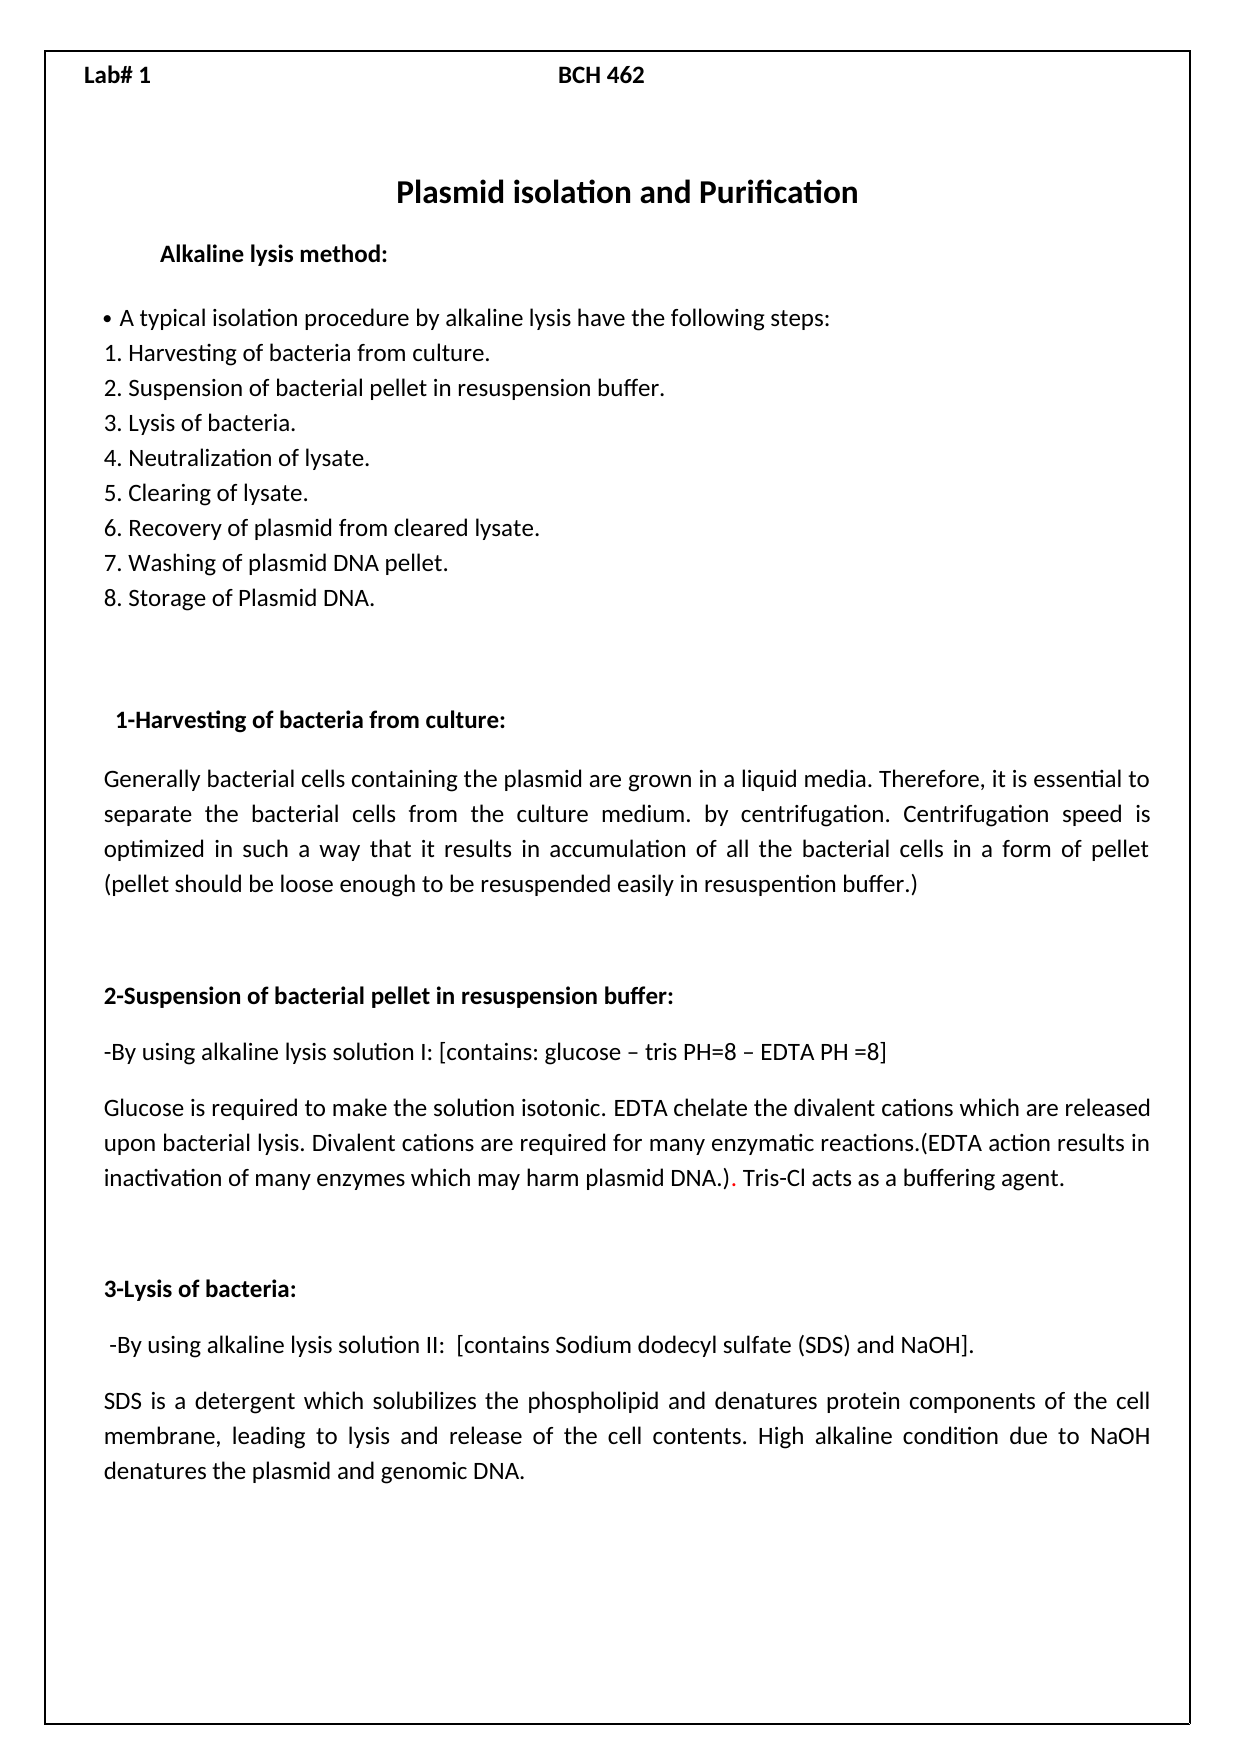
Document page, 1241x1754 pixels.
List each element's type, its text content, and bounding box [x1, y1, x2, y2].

list A typical isolation procedure by alkaline lysis have the following steps: 1. Harvesting of bacteria from culture. 2. Suspension of bacterial pellet in resuspension buffer. 3. Lysis of bacteria. 4. Neutralization of lysate. 5. Clearing of lysate. 6. Recovery of plasmid from cleared lysate. 7. Washing of plasmid DNA pellet. 8. Storage of Plasmid DNA. [103, 303, 1152, 613]
text 1-Harvesting of bacteria from culture: [103, 704, 1152, 734]
text Generally bacterial cells containing the plasmid are grown in a liquid media. Therefore, it is essential to separate the bacterial cells from the culture medium. by centrifugation. Centrifugation speed is optimized in such a way that it results in accumulation of all the bacterial cells in a form of pellet (pellet should be loose enough to be resuspended easily in resuspention buffer.) [103, 764, 1152, 899]
text -By using alkaline lysis solution I: [contains: glucose – tris PH=8 – EDTA PH =8] [103, 1036, 1152, 1067]
text SDS is a detergent which solubilizes the phospholipid and denatures protein components of the cell membrane, leading to lysis and release of the cell contents. High alkaline condition due to NaOH denatures the plasmid and genomic DNA. [103, 1385, 1152, 1486]
text Plasmid isolation and Purification [103, 171, 1152, 212]
text Alkaline lysis method: [103, 238, 1152, 269]
text Lab# 1 BCH 462 [46, 59, 1152, 90]
text 2-Suspension of bacterial pellet in resuspension buffer: [103, 980, 1152, 1011]
text -By using alkaline lysis solution II: [contains Sodium dodecyl sulfate (SDS) and NaOH]. [103, 1329, 1152, 1360]
text 3-Lysis of bacteria: [103, 1274, 1152, 1304]
text Glucose is required to make the solution isotonic. EDTA chelate the divalent cations which are released upon bacterial lysis. Divalent cations are required for many enzymatic reactions.(EDTA action results in inactivation of many enzymes which may harm plasmid DNA.). Tris-Cl acts as a buffering agent. [103, 1092, 1152, 1192]
